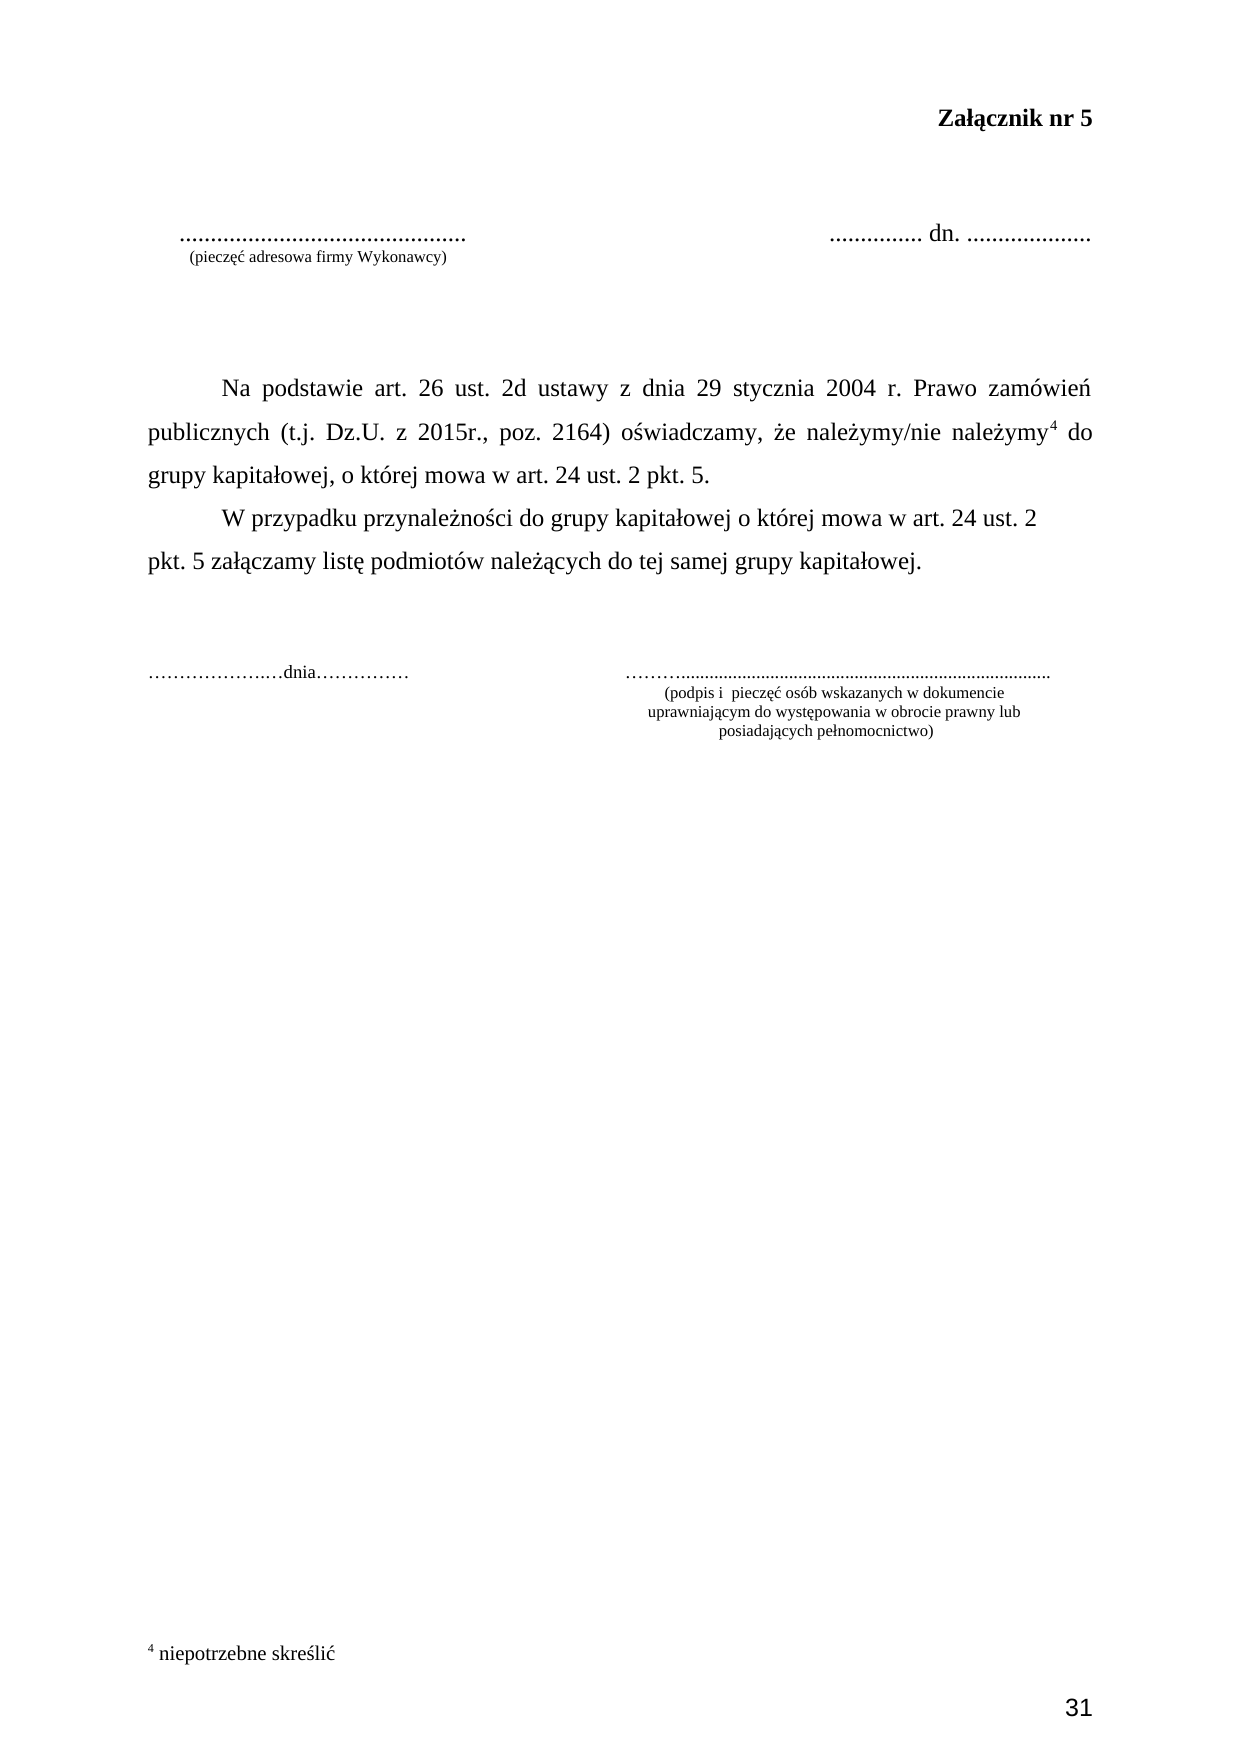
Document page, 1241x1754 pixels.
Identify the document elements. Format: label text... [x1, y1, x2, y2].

text W przypadku przynależności do grupy kapitałowej o której mowa w art. 24 ust. 2 pkt. 5 załączamy listę podmiotów należących do tej samej grupy kapitałowej. [148, 503, 1093, 618]
text (pieczęć adresowa firmy Wykonawcy) [148, 247, 1093, 266]
text uprawniającym do występowania w obrocie prawny lub [148, 702, 1093, 721]
text Załącznik nr 5 [148, 103, 1093, 132]
text (podpis i pieczęć osób wskazanych w dokumencie [148, 682, 1093, 702]
text .............................................. ............... dn. .................... [148, 218, 1093, 247]
text Na podstawie art. 26 ust. 2d ustawy z dnia 29 stycznia 2004 r. Prawo zamówień publicznych (t.j. Dz.U. z 2015r., poz. 2164) oświadczamy, że należymy/nie należymy do grupy kapitałowej, o której mowa w art. 24 ust. 2 pkt. 5. [148, 373, 1093, 488]
text ……………….…dnia…………… ………............................................................................... [148, 632, 1093, 682]
text posiadających pełnomocnictwo) [148, 721, 1093, 740]
